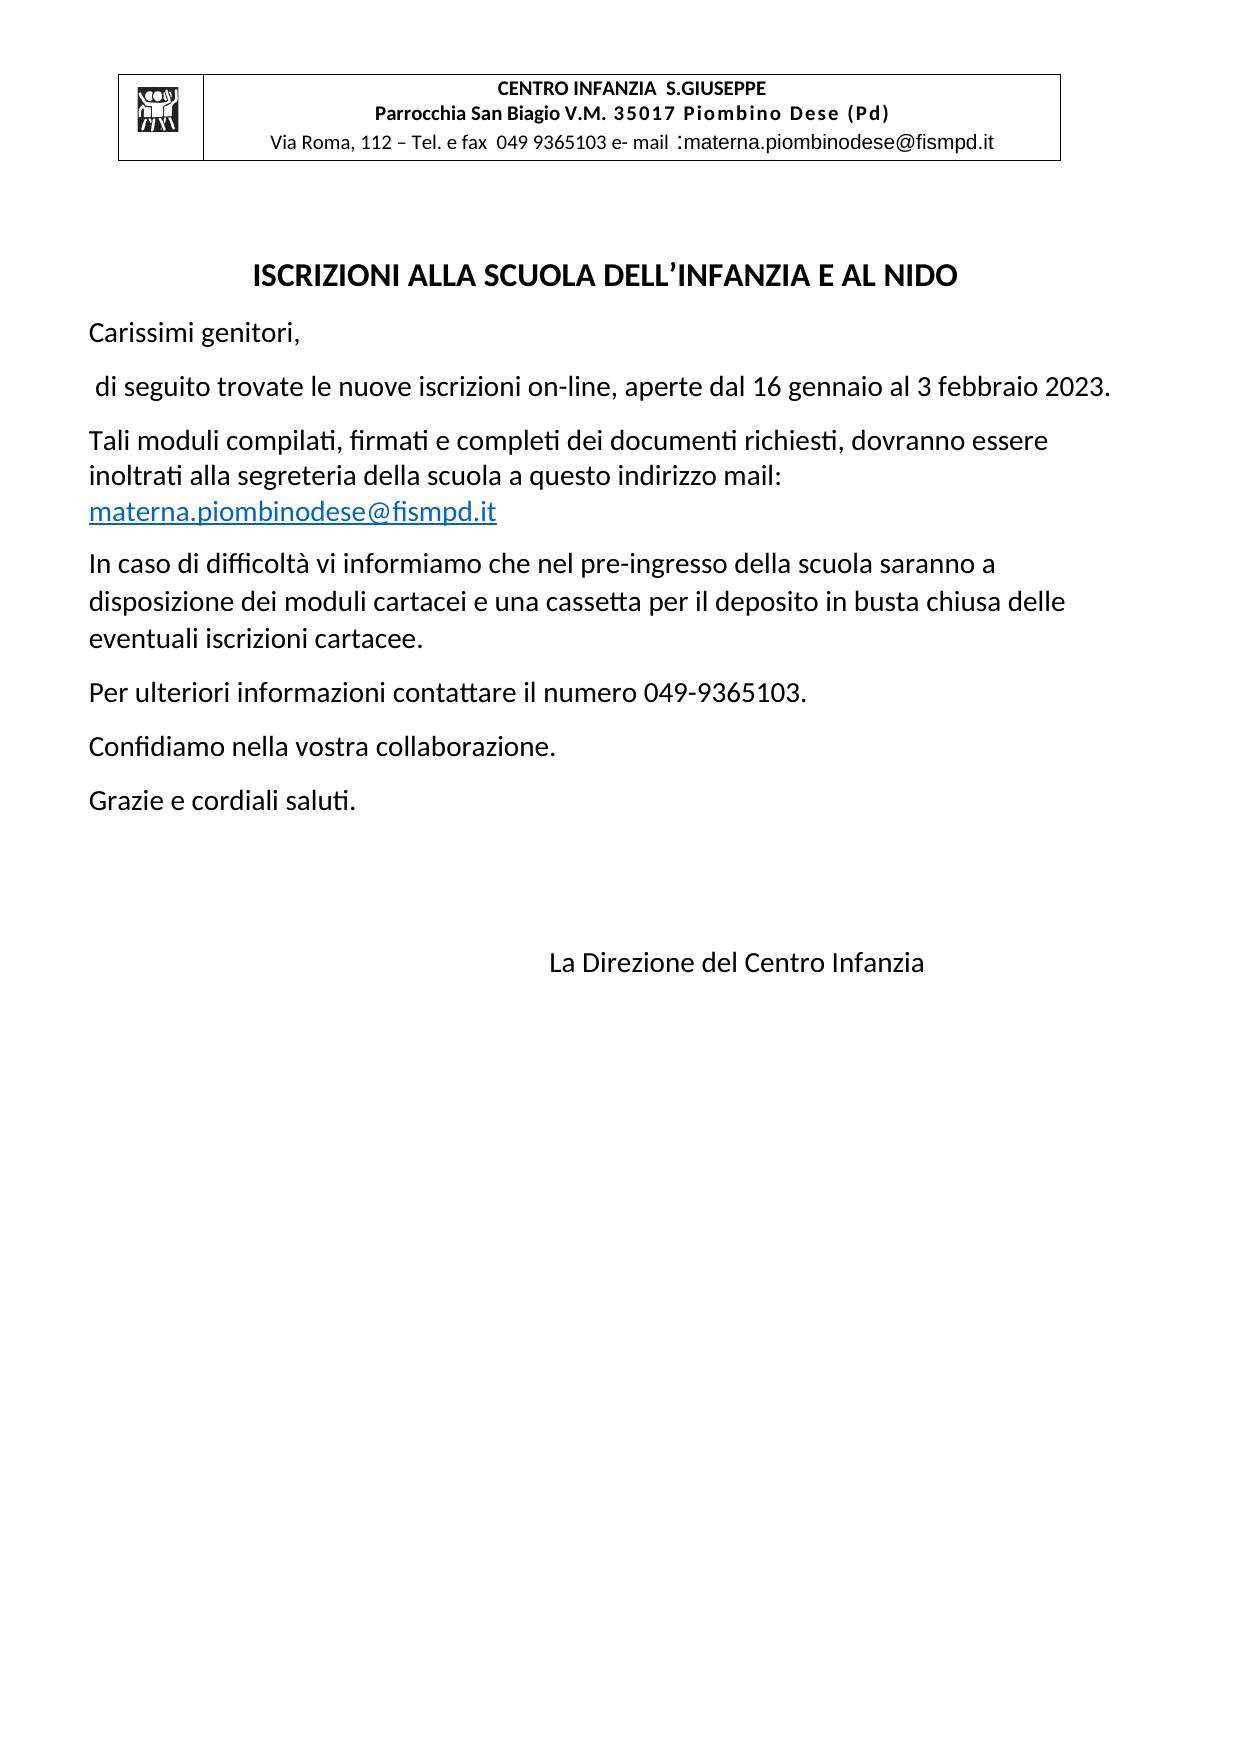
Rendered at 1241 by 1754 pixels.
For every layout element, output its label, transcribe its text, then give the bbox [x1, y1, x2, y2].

text di seguito trovate le nuove iscrizioni on-line, aperte dal 16 gennaio al 3 febbraio 2023. [88, 368, 1122, 403]
text In caso di difficoltà vi informiamo che nel pre-ingresso della scuola saranno a disposizione dei moduli cartacei e una cassetta per il deposito in busta chiusa delle eventuali iscrizioni cartacee. [88, 545, 1122, 656]
text La Direzione del Centro Infanzia [88, 944, 1122, 980]
text Grazie e cordiali saluti. [88, 782, 1122, 818]
text Confidiamo nella vostra collaborazione. [88, 728, 1122, 764]
text Tali moduli compilati, firmati e completi dei documenti richiesti, dovranno essere inoltrati alla segreteria della scuola a questo indirizzo mail: materna.piombinodese@fismpd.it [88, 422, 1122, 529]
text Carissimi genitori, [88, 314, 1122, 349]
table_header [119, 75, 203, 159]
text ISCRIZIONI ALLA SCUOLA DELL’INFANZIA E AL NIDO [88, 254, 1122, 295]
picture [137, 87, 179, 132]
text Per ulteriori informazioni contattare il numero 049-9365103. [88, 674, 1122, 710]
table_header CENTRO INFANZIA S.GIUSEPPE Parrocchia San Biagio V.M. 35017 Piombino Dese (Pd) Via Roma, 112 – Tel. e fax 049 9365103 e- mail :materna.piombinodese@fismpd.it [204, 75, 1060, 159]
